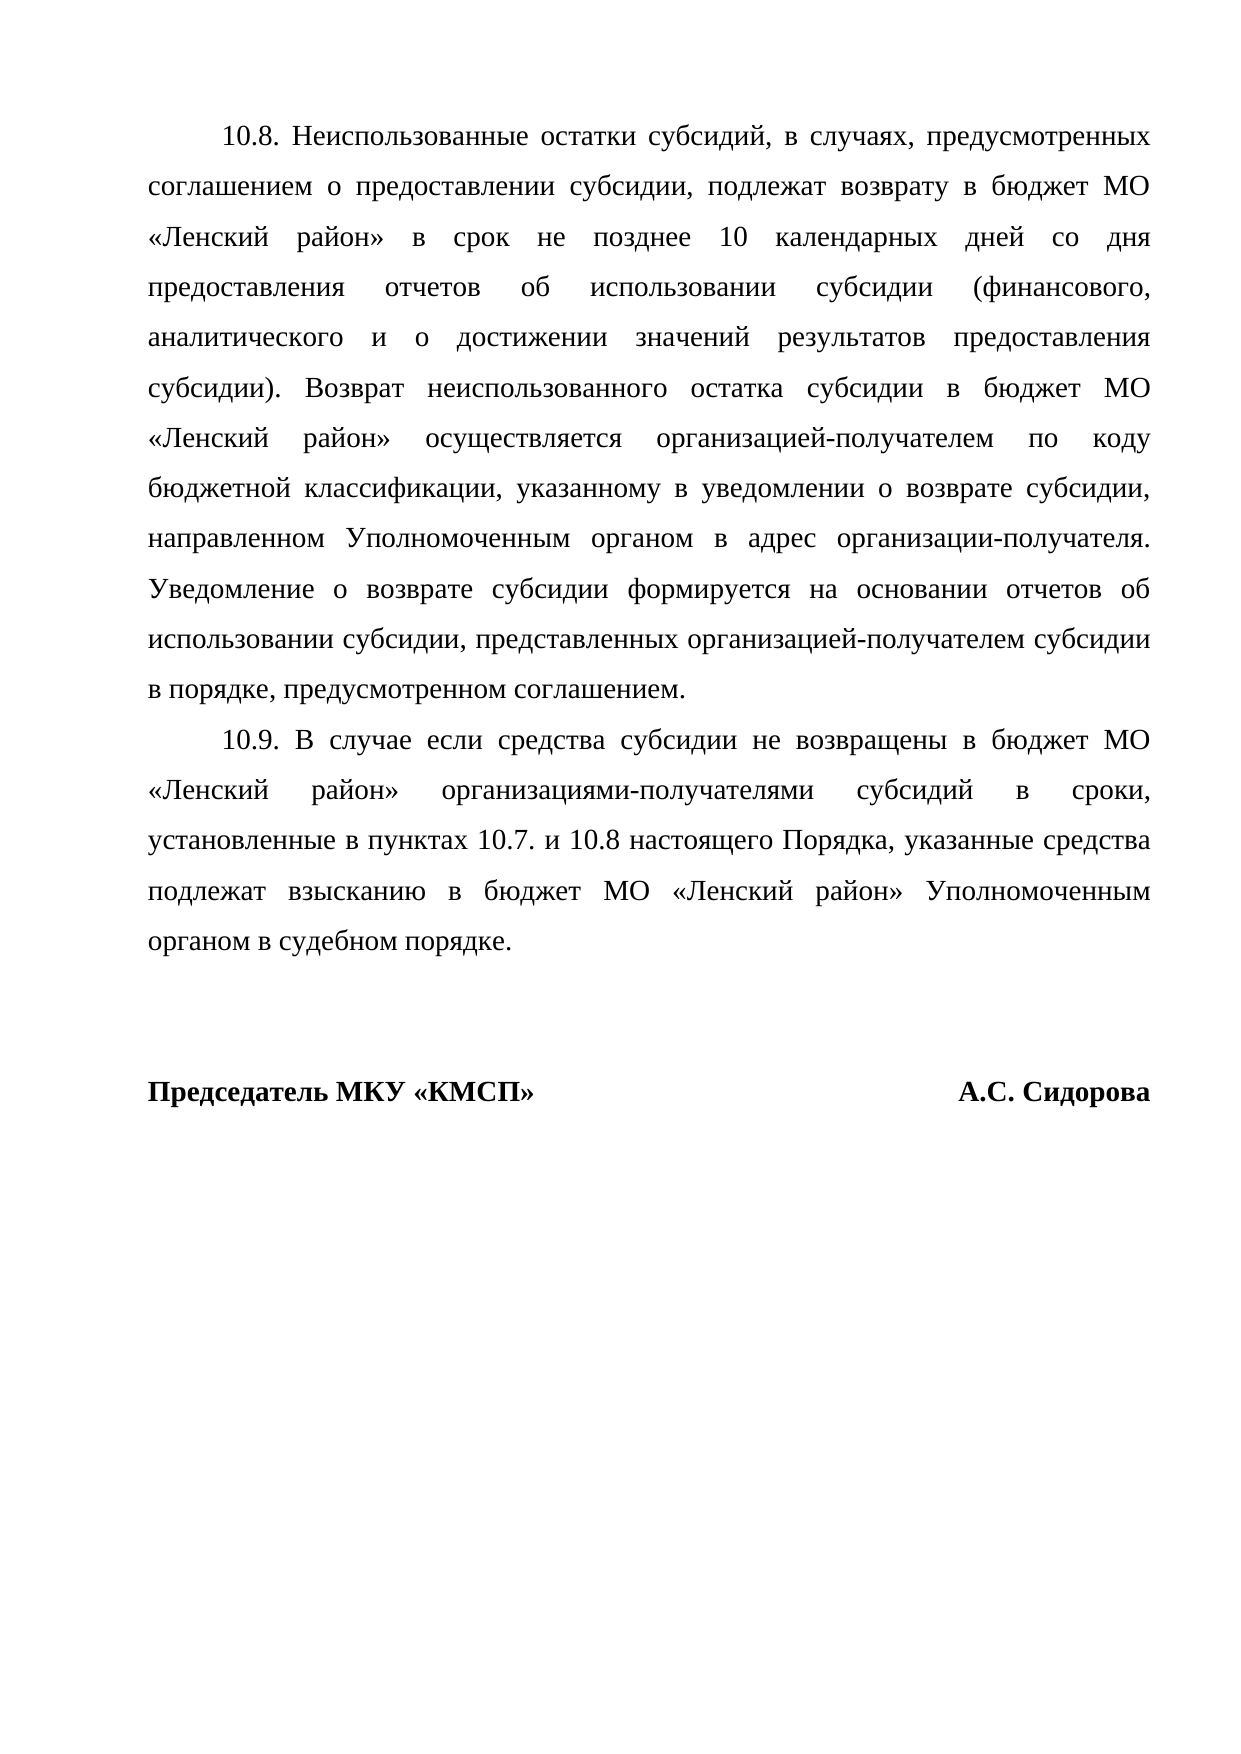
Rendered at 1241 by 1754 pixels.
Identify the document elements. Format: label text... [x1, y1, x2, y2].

text Председатель МКУ «КМСП» А.С. Сидорова [148, 1074, 1152, 1108]
text 10.9. В случае если средства субсидии не возвращены в бюджет МО «Ленский район» организациями-получателями субсидий в сроки, установленные в пунктах 10.7. и 10.8 настоящего Порядка, указанные средства подлежат взысканию в бюджет МО «Ленский район» Уполномоченным органом в судебном порядке. [148, 722, 1152, 957]
text 10.8. Неиспользованные остатки субсидий, в случаях, предусмотренных соглашением о предоставлении субсидии, подлежат возврату в бюджет МО «Ленский район» в срок не позднее 10 календарных дней со дня предоставления отчетов об использовании субсидии (финансового, аналитического и о достижении значений результатов предоставления субсидии). Возврат неиспользованного остатка субсидии в бюджет МО «Ленский район» осуществляется организацией-получателем по коду бюджетной классификации, указанному в уведомлении о возврате субсидии, направленном Уполномоченным органом в адрес организации-получателя. Уведомление о возврате субсидии формируется на основании отчетов об использовании субсидии, представленных организацией-получателем субсидии в порядке, предусмотренном соглашением. [148, 118, 1152, 705]
